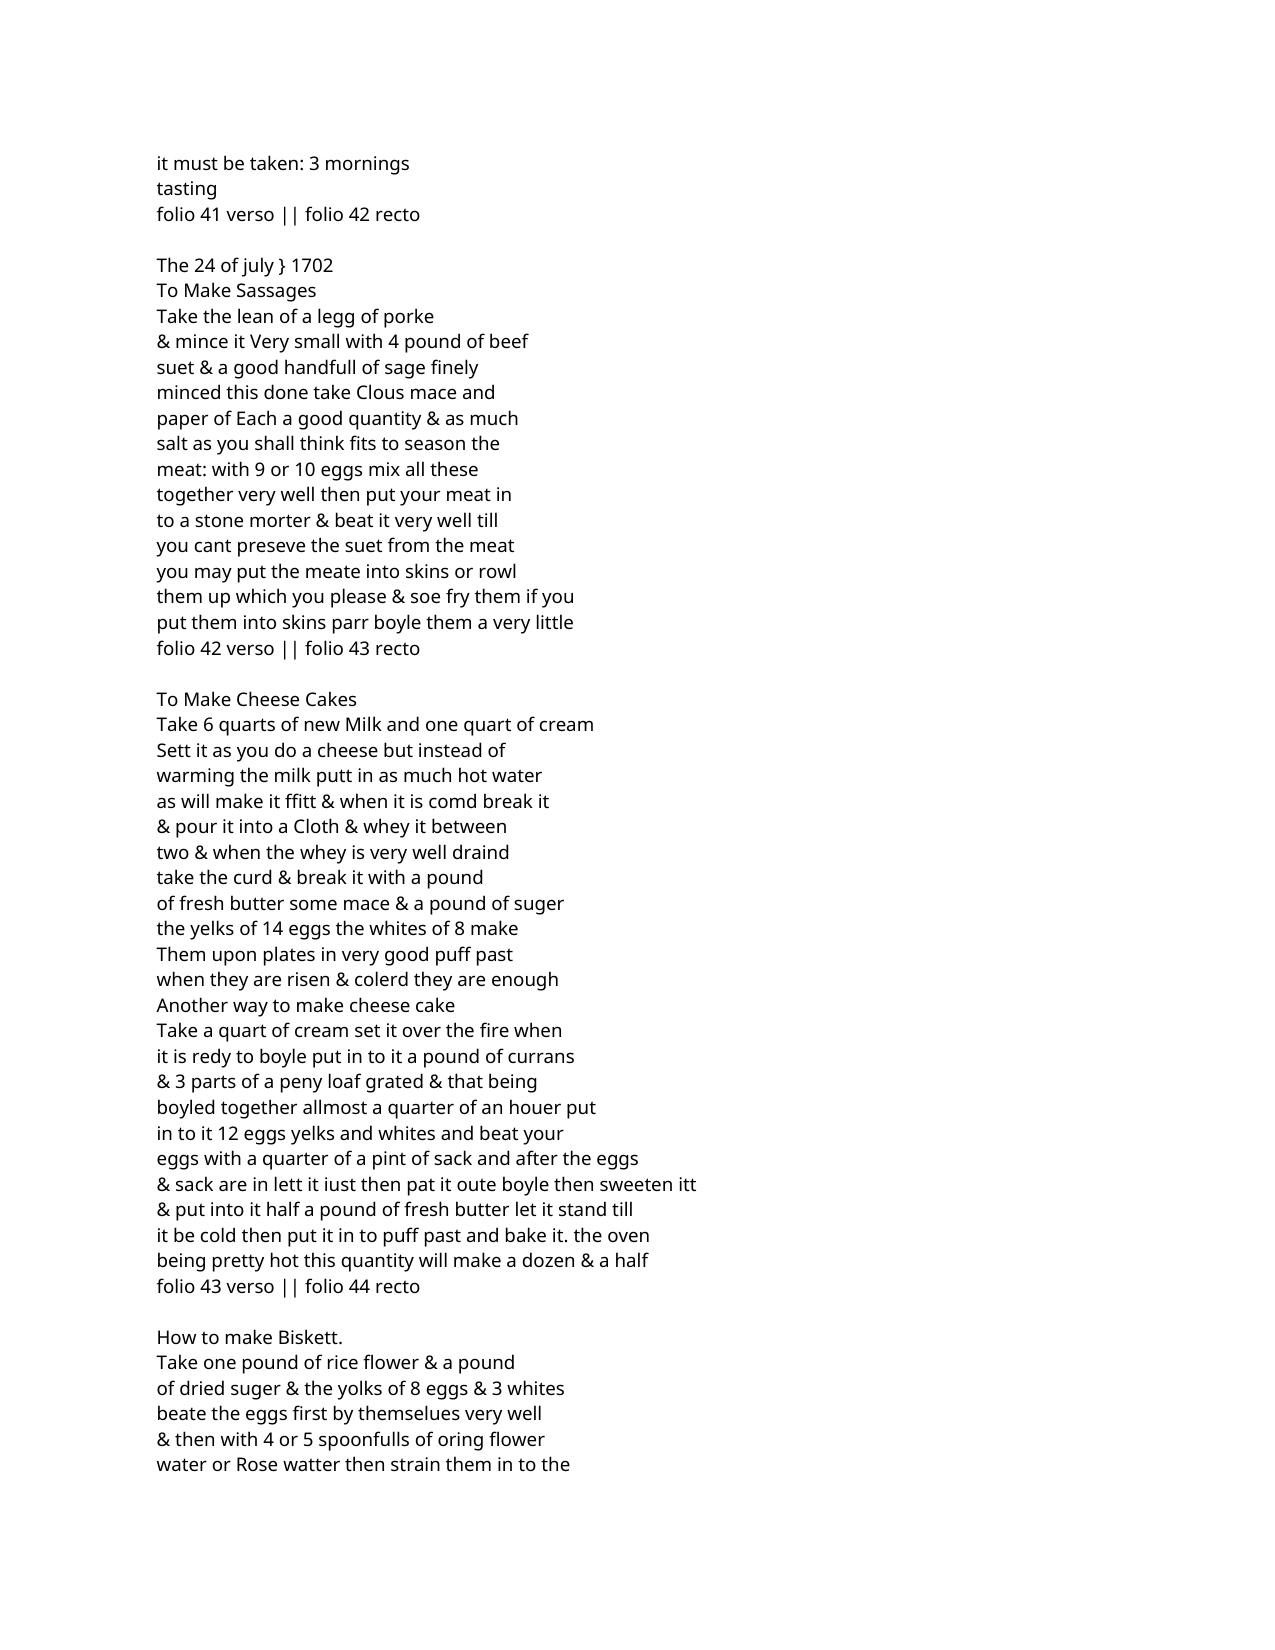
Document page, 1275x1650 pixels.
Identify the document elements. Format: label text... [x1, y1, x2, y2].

text Take a quart of cream set it over the fire when [156, 1018, 1118, 1043]
text boyled together allmost a quarter of an houer put [156, 1094, 1118, 1120]
text you may put the meate into skins or rowl [156, 558, 1118, 584]
text The 24 of july } 1702 [156, 252, 1118, 278]
text two & when the whey is very well draind [156, 839, 1118, 864]
text suet & a good handfull of sage finely [156, 354, 1118, 380]
text as will make it ffitt & when it is comd break it [156, 788, 1118, 813]
text warming the milk putt in as much hot water [156, 762, 1118, 788]
text & then with 4 or 5 spoonfulls of oring flower [156, 1426, 1118, 1452]
text to a stone morter & beat it very well till [156, 507, 1118, 533]
text it is redy to boyle put in to it a pound of currans [156, 1043, 1118, 1069]
text To Make Sassages [156, 278, 1118, 303]
text & 3 parts of a peny loaf grated & that being [156, 1069, 1118, 1094]
text To Make Cheese Cakes [156, 686, 1118, 711]
text Sett it as you do a cheese but instead of [156, 737, 1118, 762]
text take the curd & break it with a pound [156, 864, 1118, 890]
text Take one pound of rice flower & a pound [156, 1349, 1118, 1375]
text Them upon plates in very good puff past [156, 941, 1118, 967]
text folio 41 verso || folio 42 recto [156, 201, 1118, 227]
text salt as you shall think fits to season the [156, 431, 1118, 456]
text when they are risen & colerd they are enough [156, 967, 1118, 992]
text Another way to make cheese cake [156, 992, 1118, 1018]
text tasting [156, 176, 1118, 201]
text Take 6 quarts of new Milk and one quart of cream [156, 711, 1118, 737]
text meat: with 9 or 10 eggs mix all these [156, 456, 1118, 482]
text them up which you please & soe fry them if you [156, 584, 1118, 609]
text of fresh butter some mace & a pound of suger [156, 890, 1118, 916]
text & sack are in lett it iust then pat it oute boyle then sweeten itt [156, 1171, 1118, 1196]
text paper of Each a good quantity & as much [156, 405, 1118, 431]
text it must be taken: 3 mornings [156, 150, 1118, 176]
text Take the lean of a legg of porke [156, 303, 1118, 329]
text beate the eggs first by themselues very well [156, 1401, 1118, 1426]
text the yelks of 14 eggs the whites of 8 make [156, 916, 1118, 941]
text minced this done take Clous mace and [156, 380, 1118, 405]
text put them into skins parr boyle them a very little [156, 609, 1118, 635]
text water or Rose watter then strain them in to the [156, 1452, 1118, 1477]
text & mince it Very small with 4 pound of beef [156, 329, 1118, 354]
text together very well then put your meat in [156, 482, 1118, 507]
text you cant preseve the suet from the meat [156, 533, 1118, 558]
text being pretty hot this quantity will make a dozen & a half [156, 1247, 1118, 1273]
text of dried suger & the yolks of 8 eggs & 3 whites [156, 1375, 1118, 1401]
text it be cold then put it in to puff past and bake it. the oven [156, 1222, 1118, 1247]
text in to it 12 eggs yelks and whites and beat your [156, 1120, 1118, 1145]
text folio 42 verso || folio 43 recto [156, 635, 1118, 660]
text eggs with a quarter of a pint of sack and after the eggs [156, 1145, 1118, 1171]
text & put into it half a pound of fresh butter let it stand till [156, 1196, 1118, 1222]
text folio 43 verso || folio 44 recto [156, 1273, 1118, 1298]
text How to make Biskett. [156, 1324, 1118, 1349]
text & pour it into a Cloth & whey it between [156, 813, 1118, 839]
